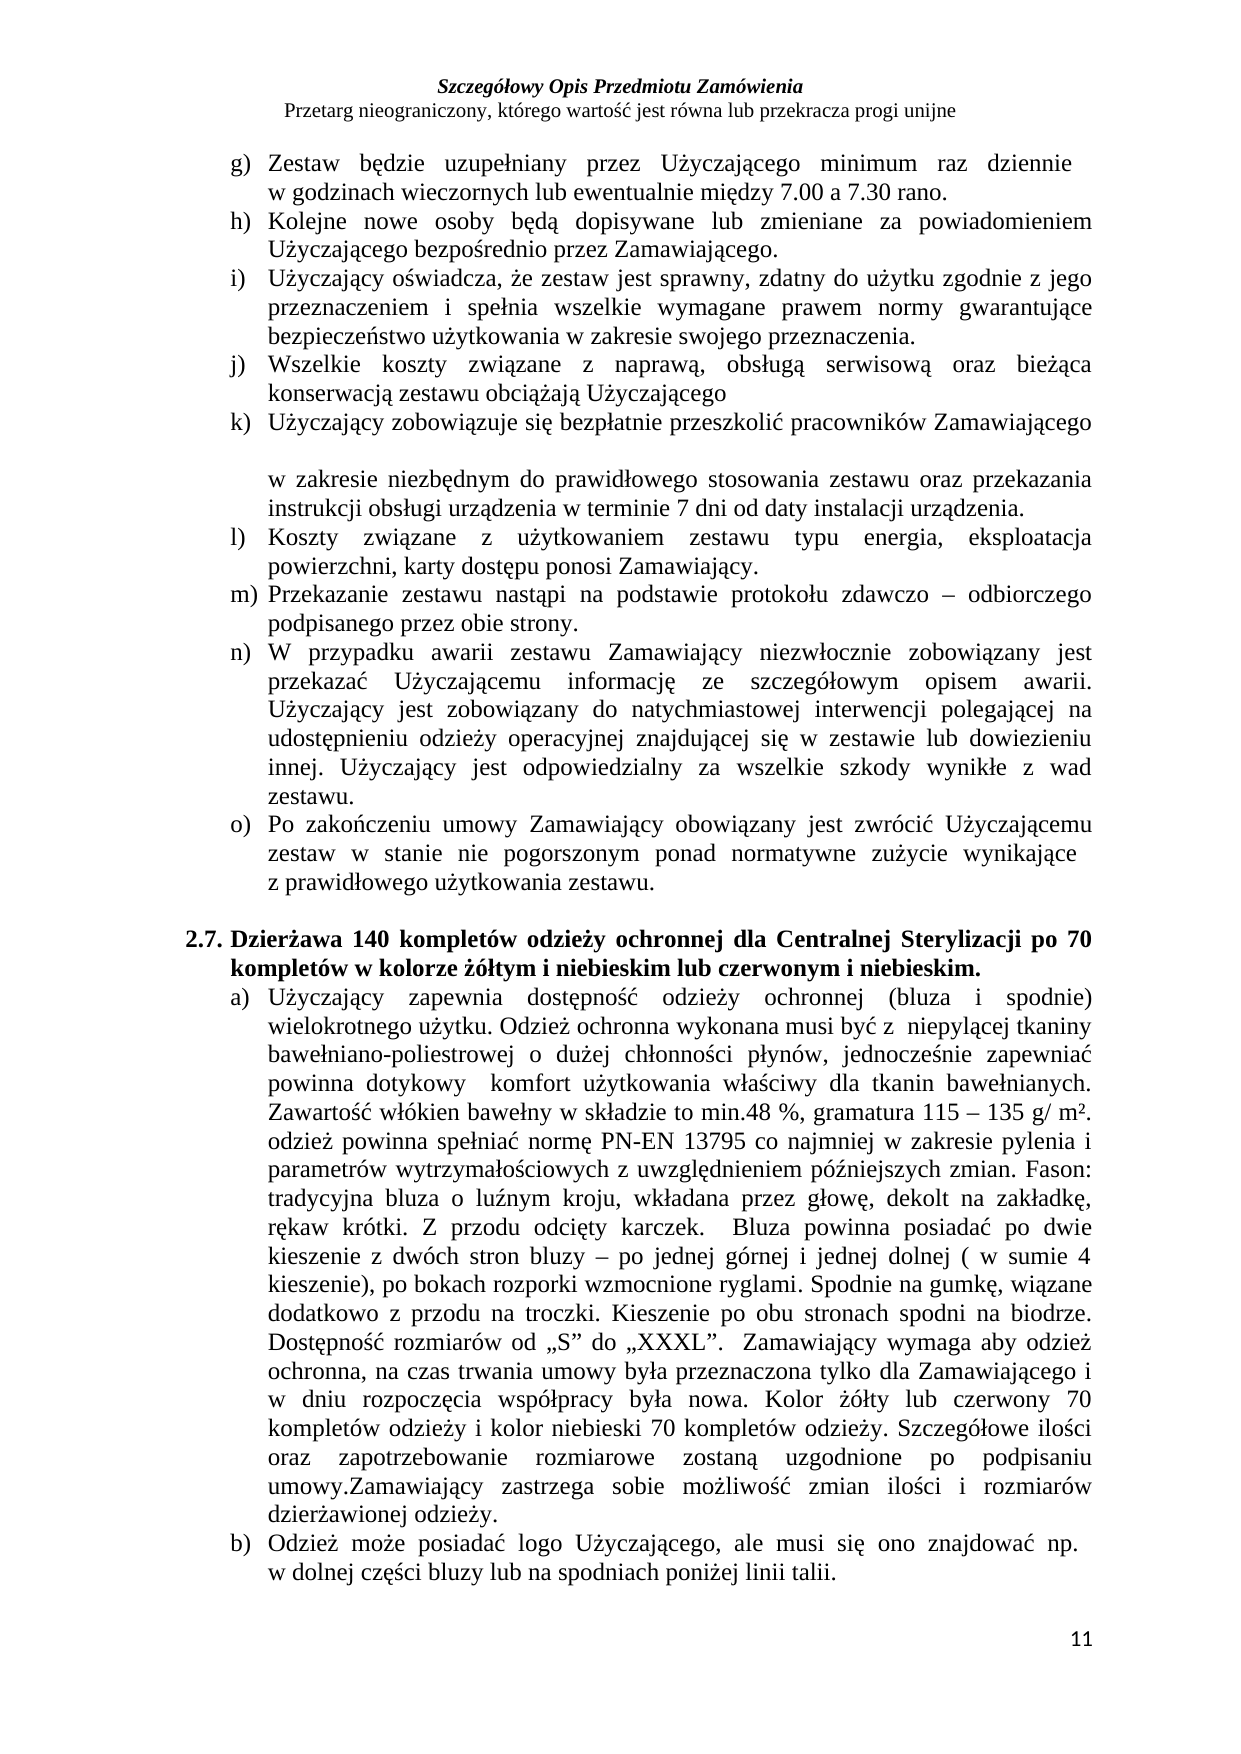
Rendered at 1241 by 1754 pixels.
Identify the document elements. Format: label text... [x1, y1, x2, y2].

list Wszelkie koszty związane z naprawą, obsługą serwisową oraz bieżąca konserwacją zestawu obciążają Użyczającego [230, 349, 1093, 407]
list Koszty związane z użytkowaniem zestawu typu energia, eksploatacja powierzchni, karty dostępu ponosi Zamawiający. [230, 522, 1093, 579]
list W przypadku awarii zestawu Zamawiający niezwłocznie zobowiązany jest przekazać Użyczającemu informację ze szczegółowym opisem awarii. Użyczający jest zobowiązany do natychmiastowej interwencji polegającej na udostępnieniu odzieży operacyjnej znajdującej się w zestawie lub dowiezieniu innej. Użyczający jest odpowiedzialny za wszelkie szkody wynikłe z wad zestawu. [230, 637, 1093, 809]
list Użyczający oświadcza, że zestaw jest sprawny, zdatny do użytku zgodnie z jego przeznaczeniem i spełnia wszelkie wymagane prawem normy gwarantujące bezpieczeństwo użytkowania w zakresie swojego przeznaczenia. [230, 263, 1093, 349]
list Przekazanie zestawu nastąpi na podstawie protokołu zdawczo – odbiorczego podpisanego przez obie strony. [230, 579, 1093, 637]
list Użyczający zapewnia dostępność odzieży ochronnej (bluza i spodnie) wielokrotnego użytku. Odzież ochronna wykonana musi być z niepylącej tkaniny bawełniano-poliestrowej o dużej chłonności płynów, jednocześnie zapewniać powinna dotykowy komfort użytkowania właściwy dla tkanin bawełnianych. Zawartość włókien bawełny w składzie to min.48 %, gramatura 115 – 135 g/ m². odzież powinna spełniać normę PN-EN 13795 co najmniej w zakresie pylenia i parametrów wytrzymałościowych z uwzględnieniem późniejszych zmian. Fason: tradycyjna bluza o luźnym kroju, wkładana przez głowę, dekolt na zakładkę, rękaw krótki. Z przodu odcięty karczek. Bluza powinna posiadać po dwie kieszenie z dwóch stron bluzy – po jednej górnej i jednej dolnej ( w sumie 4 kieszenie), po bokach rozporki wzmocnione ryglami. Spodnie na gumkę, wiązane dodatkowo z przodu na troczki. Kieszenie po obu stronach spodni na biodrze. Dostępność rozmiarów od „S” do „XXXL”. Zamawiający wymaga aby odzież ochronna, na czas trwania umowy była przeznaczona tylko dla Zamawiającego i w dniu rozpoczęcia współpracy była nowa. Kolor żółty lub czerwony 70 kompletów odzieży i kolor niebieski 70 kompletów odzieży. Szczegółowe ilości oraz zapotrzebowanie rozmiarowe zostaną uzgodnione po podpisaniu umowy.Zamawiający zastrzega sobie możliwość zmian ilości i rozmiarów dzierżawionej odzieży. [230, 982, 1093, 1528]
list Odzież może posiadać logo Użyczającego, ale musi się ono znajdować np. w dolnej części bluzy lub na spodniach poniżej linii talii. [230, 1528, 1093, 1586]
list Użyczający zobowiązuje się bezpłatnie przeszkolić pracowników Zamawiającego w zakresie niezbędnym do prawidłowego stosowania zestawu oraz przekazania instrukcji obsługi urządzenia w terminie 7 dni od daty instalacji urządzenia. [230, 407, 1093, 522]
list Po zakończeniu umowy Zamawiający obowiązany jest zwrócić Użyczającemu zestaw w stanie nie pogorszonym ponad normatywne zużycie wynikające z prawidłowego użytkowania zestawu. [230, 809, 1093, 896]
list Dzierżawa 140 kompletów odzieży ochronnej dla Centralnej Sterylizacji po 70 kompletów w kolorze żółtym i niebieskim lub czerwonym i niebieskim. [185, 924, 1093, 982]
list Kolejne nowe osoby będą dopisywane lub zmieniane za powiadomieniem Użyczającego bezpośrednio przez Zamawiającego. [230, 206, 1093, 263]
list Zestaw będzie uzupełniany przez Użyczającego minimum raz dziennie w godzinach wieczornych lub ewentualnie między 7.00 a 7.30 rano. [230, 148, 1093, 206]
